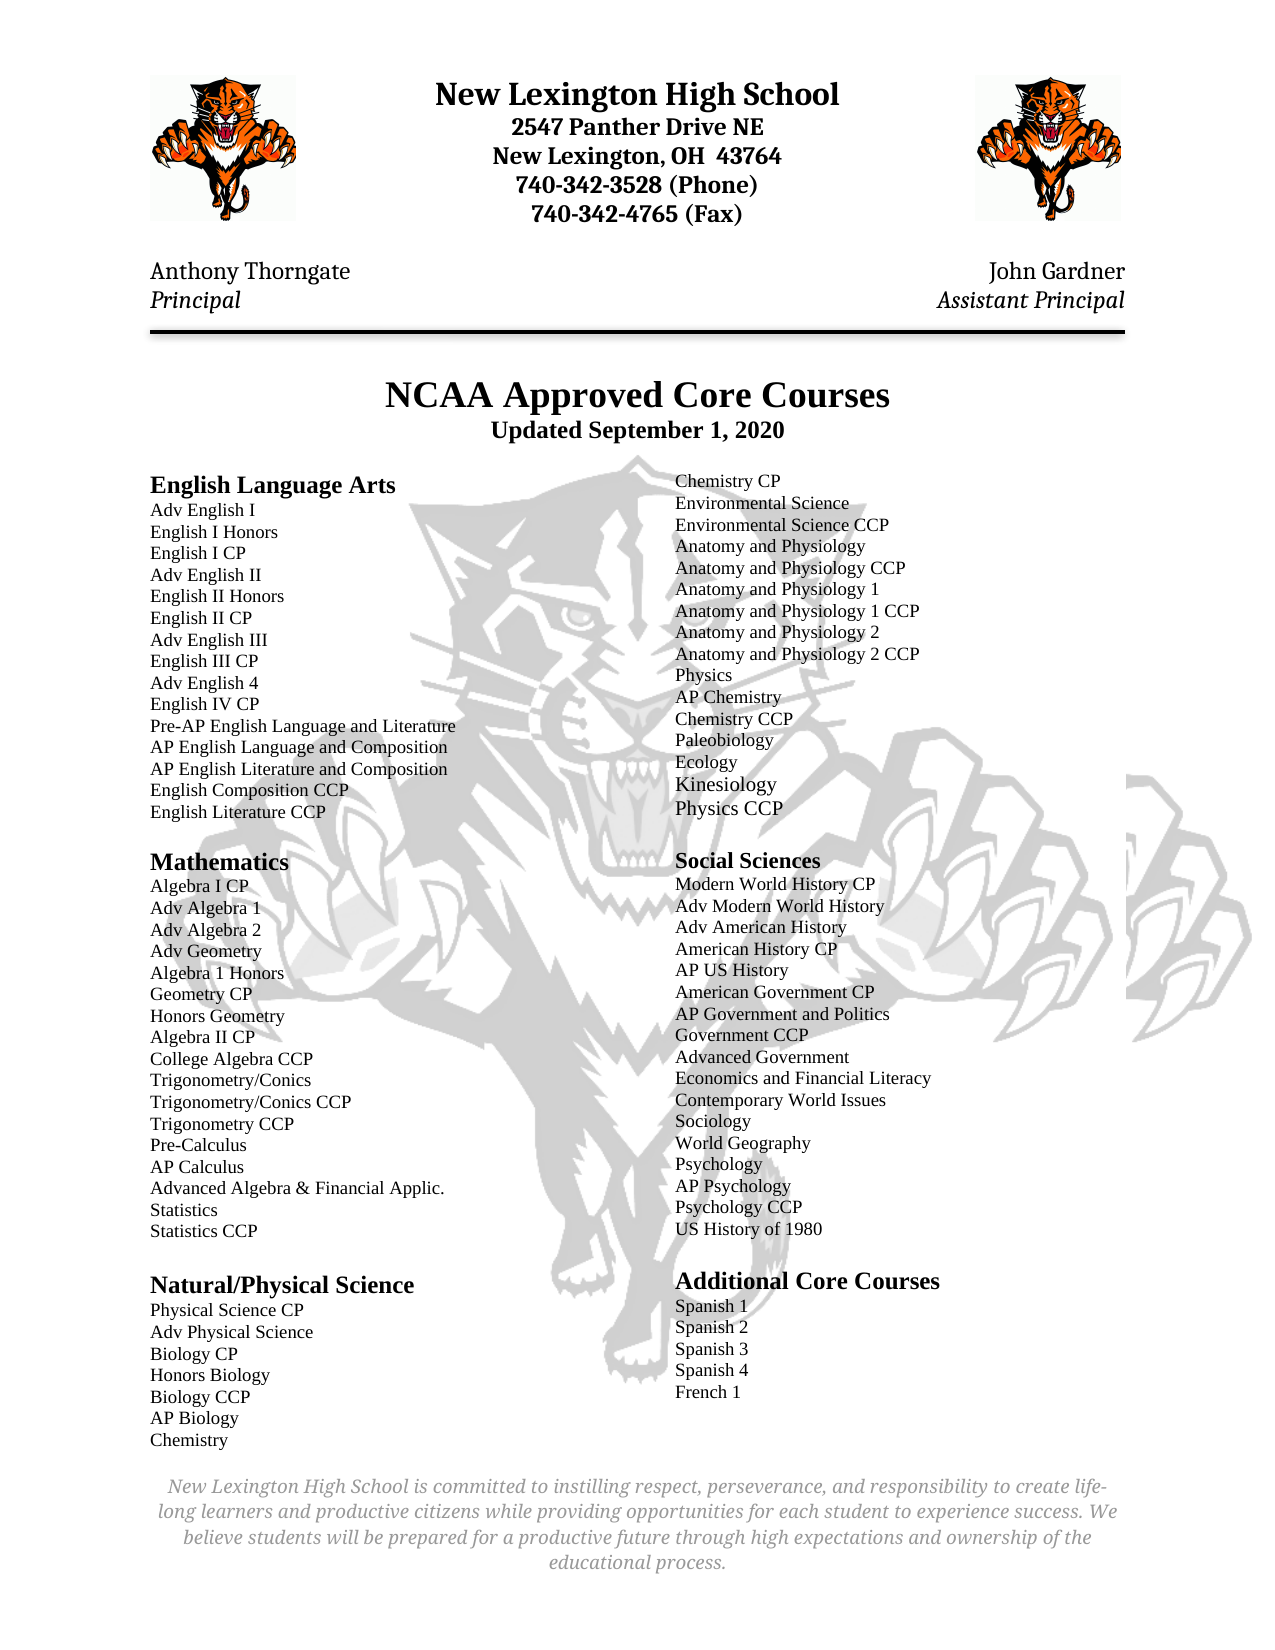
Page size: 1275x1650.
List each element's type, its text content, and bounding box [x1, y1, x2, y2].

text World Geography [675, 1132, 1125, 1153]
text AP English Literature and Composition [150, 758, 600, 779]
text Algebra 1 Honors [150, 962, 600, 983]
text Biology CCP [150, 1386, 600, 1407]
text Algebra I CP [150, 875, 600, 897]
text Adv Geometry [150, 940, 600, 962]
text Anatomy and Physiology [675, 535, 1125, 557]
text French 1 [675, 1381, 1125, 1402]
text Anatomy and Physiology 1 CCP [675, 600, 1125, 621]
text Adv American History [675, 916, 1125, 938]
text Mathematics [150, 847, 600, 875]
text Anatomy and Physiology 2 [675, 621, 1125, 643]
text Government CCP [675, 1024, 1125, 1046]
text Updated September 1, 2020 [150, 415, 1125, 444]
text English Composition CCP [150, 779, 600, 801]
text Physics CCP [675, 796, 1125, 820]
text Spanish 3 [675, 1338, 1125, 1359]
text Algebra II CP [150, 1026, 600, 1048]
text AP English Language and Composition [150, 736, 600, 758]
text Psychology [675, 1153, 1125, 1175]
text US History of 1980 [675, 1218, 1125, 1239]
text AP Chemistry [675, 686, 1125, 707]
text Advanced Government [675, 1046, 1125, 1067]
text Advanced Algebra & Financial Applic. [150, 1177, 600, 1199]
text Anatomy and Physiology 1 [675, 578, 1125, 600]
text English II Honors [150, 585, 600, 607]
text Honors Geometry [150, 1005, 600, 1026]
text Social Sciences [675, 847, 1125, 873]
text Psychology CCP [675, 1196, 1125, 1218]
text Adv Physical Science [150, 1321, 600, 1342]
text Trigonometry CCP [150, 1112, 600, 1134]
text Economics and Financial Literacy [675, 1067, 1125, 1089]
text Adv English 4 [150, 672, 600, 693]
text Biology CP [150, 1342, 600, 1364]
text English I CP [150, 542, 600, 564]
text AP Calculus [150, 1156, 600, 1177]
text Sociology [675, 1110, 1125, 1132]
text Spanish 1 [675, 1295, 1125, 1316]
text AP US History [675, 959, 1125, 981]
picture [975, 75, 1121, 221]
text Additional Core Courses [675, 1266, 1125, 1295]
text English I Honors [150, 521, 600, 542]
text Pre-Calculus [150, 1134, 600, 1156]
text Paleobiology [675, 729, 1125, 751]
text English Language Arts [150, 470, 600, 499]
text NCAA Approved Core Courses [150, 372, 1125, 415]
text Chemistry CCP [675, 707, 1125, 729]
text English II CP [150, 607, 600, 628]
text Chemistry CP Environmental Science [675, 470, 1125, 513]
text Spanish 4 [675, 1359, 1125, 1381]
text Statistics CCP [150, 1220, 600, 1242]
text Trigonometry/Conics [150, 1069, 600, 1091]
text Anatomy and Physiology 2 CCP [675, 643, 1125, 664]
text Ecology [675, 751, 1125, 772]
text Spanish 2 [675, 1316, 1125, 1338]
text Adv English II [150, 564, 600, 585]
text Kinesiology [675, 772, 1125, 796]
text Modern World History CP [675, 873, 1125, 894]
text Chemistry [150, 1429, 600, 1450]
text Natural/Physical Science [150, 1271, 600, 1299]
text College Algebra CCP [150, 1048, 600, 1069]
text Adv Algebra 2 [150, 918, 600, 940]
text Geometry CP [150, 983, 600, 1005]
text Environmental Science CCP [675, 513, 1125, 535]
text American History CP [675, 938, 1125, 959]
text Honors Biology [150, 1364, 600, 1386]
text Trigonometry/Conics CCP [150, 1091, 600, 1112]
text Physics [675, 664, 1125, 686]
picture [150, 437, 1264, 1408]
text Adv English I [150, 499, 600, 521]
text Adv Algebra 1 [150, 897, 600, 918]
text English Literature CCP [150, 801, 600, 822]
picture [150, 75, 296, 221]
text Pre-AP English Language and Literature [150, 715, 600, 736]
text AP Psychology [675, 1175, 1125, 1196]
text Anatomy and Physiology CCP [675, 557, 1125, 578]
text English III CP [150, 650, 600, 672]
text AP Biology [150, 1407, 600, 1429]
text Physical Science CP [150, 1299, 600, 1321]
text Adv English III [150, 628, 600, 650]
text Contemporary World Issues [675, 1089, 1125, 1110]
text Adv Modern World History [675, 894, 1125, 916]
text Statistics [150, 1199, 600, 1220]
text American Government CP AP Government and Politics [675, 981, 1125, 1024]
text English IV CP [150, 693, 600, 715]
